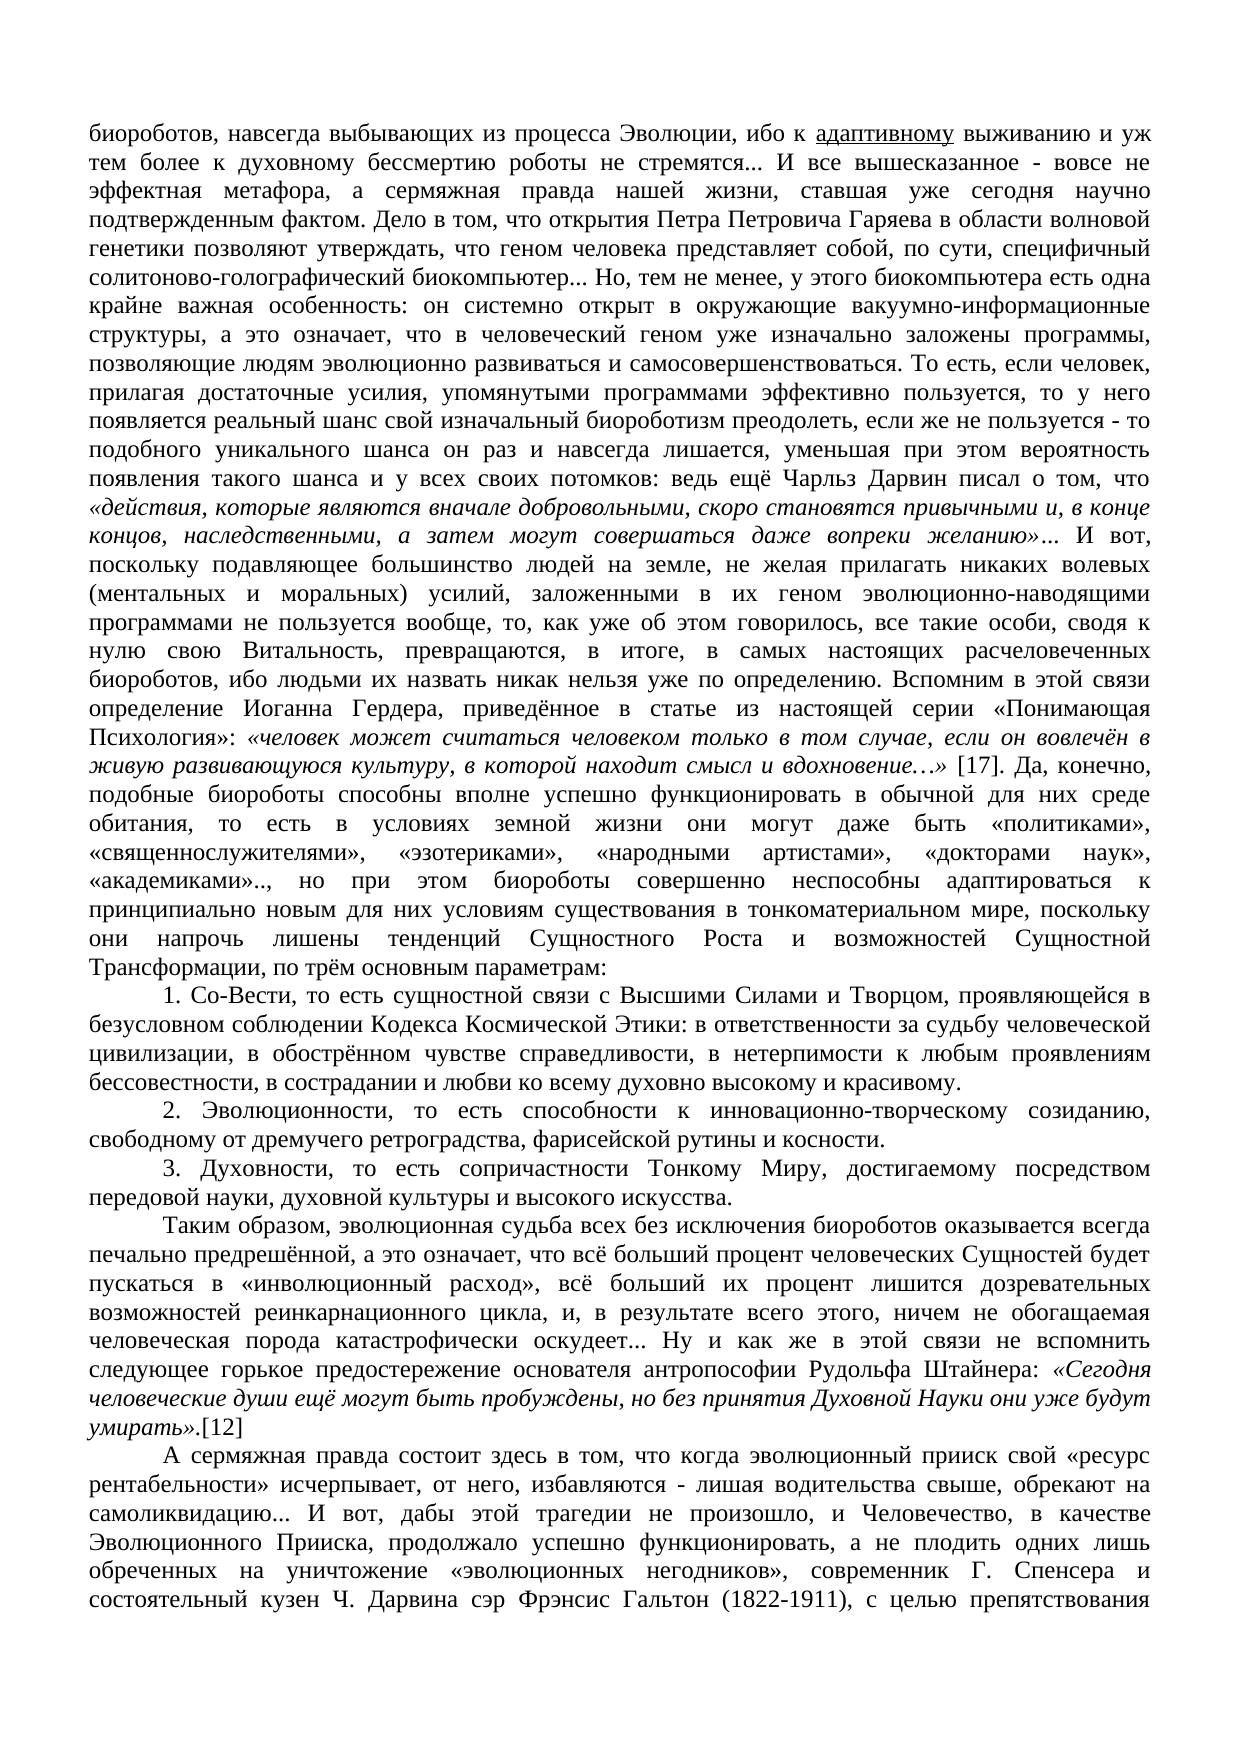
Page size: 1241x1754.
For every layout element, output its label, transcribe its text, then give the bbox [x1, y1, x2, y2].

text 1. Со-Вести, то есть сущностной связи с Высшими Силами и Творцом, проявляющейся в безусловном соблюдении Кодекса Космической Этики: в ответственности за судьбу человеческой цивилизации, в обострённом чувстве справедливости, в нетерпимости к любым проявлениям бессовестности, в сострадании и любви ко всему духовно высокому и красивому. [89, 981, 1152, 1096]
text 2. Эволюционности, то есть способности к инновационно-творческому созиданию, свободному от дремучего ретроградства, фарисейской рутины и косности. [89, 1096, 1152, 1153]
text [89, 118, 1152, 981]
text 3. Духовности, то есть сопричастности Тонкому Миру, достигаемому посредством передовой науки, духовной культуры и высокого искусства. [89, 1153, 1152, 1211]
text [89, 1441, 1152, 1613]
text Таким образом, эволюционная судьба всех без исключения биороботов оказывается всегда печально предрешённой, а это означает, что всё больший процент человеческих Сущностей будет пускаться в «инволюционный расход», всё больший их процент лишится дозревательных возможностей реинкарнационного цикла, и, в результате всего этого, ничем не обогащаемая человеческая порода катастрофически оскудеет... Ну и как же в этой связи не вспомнить следующее горькое предостережение основателя антропософии Рудольфа Штайнера: «Сегодня человеческие души ещё могут быть пробуждены, но без принятия Духовной Науки они уже будут умирать».[12] [89, 1211, 1152, 1441]
